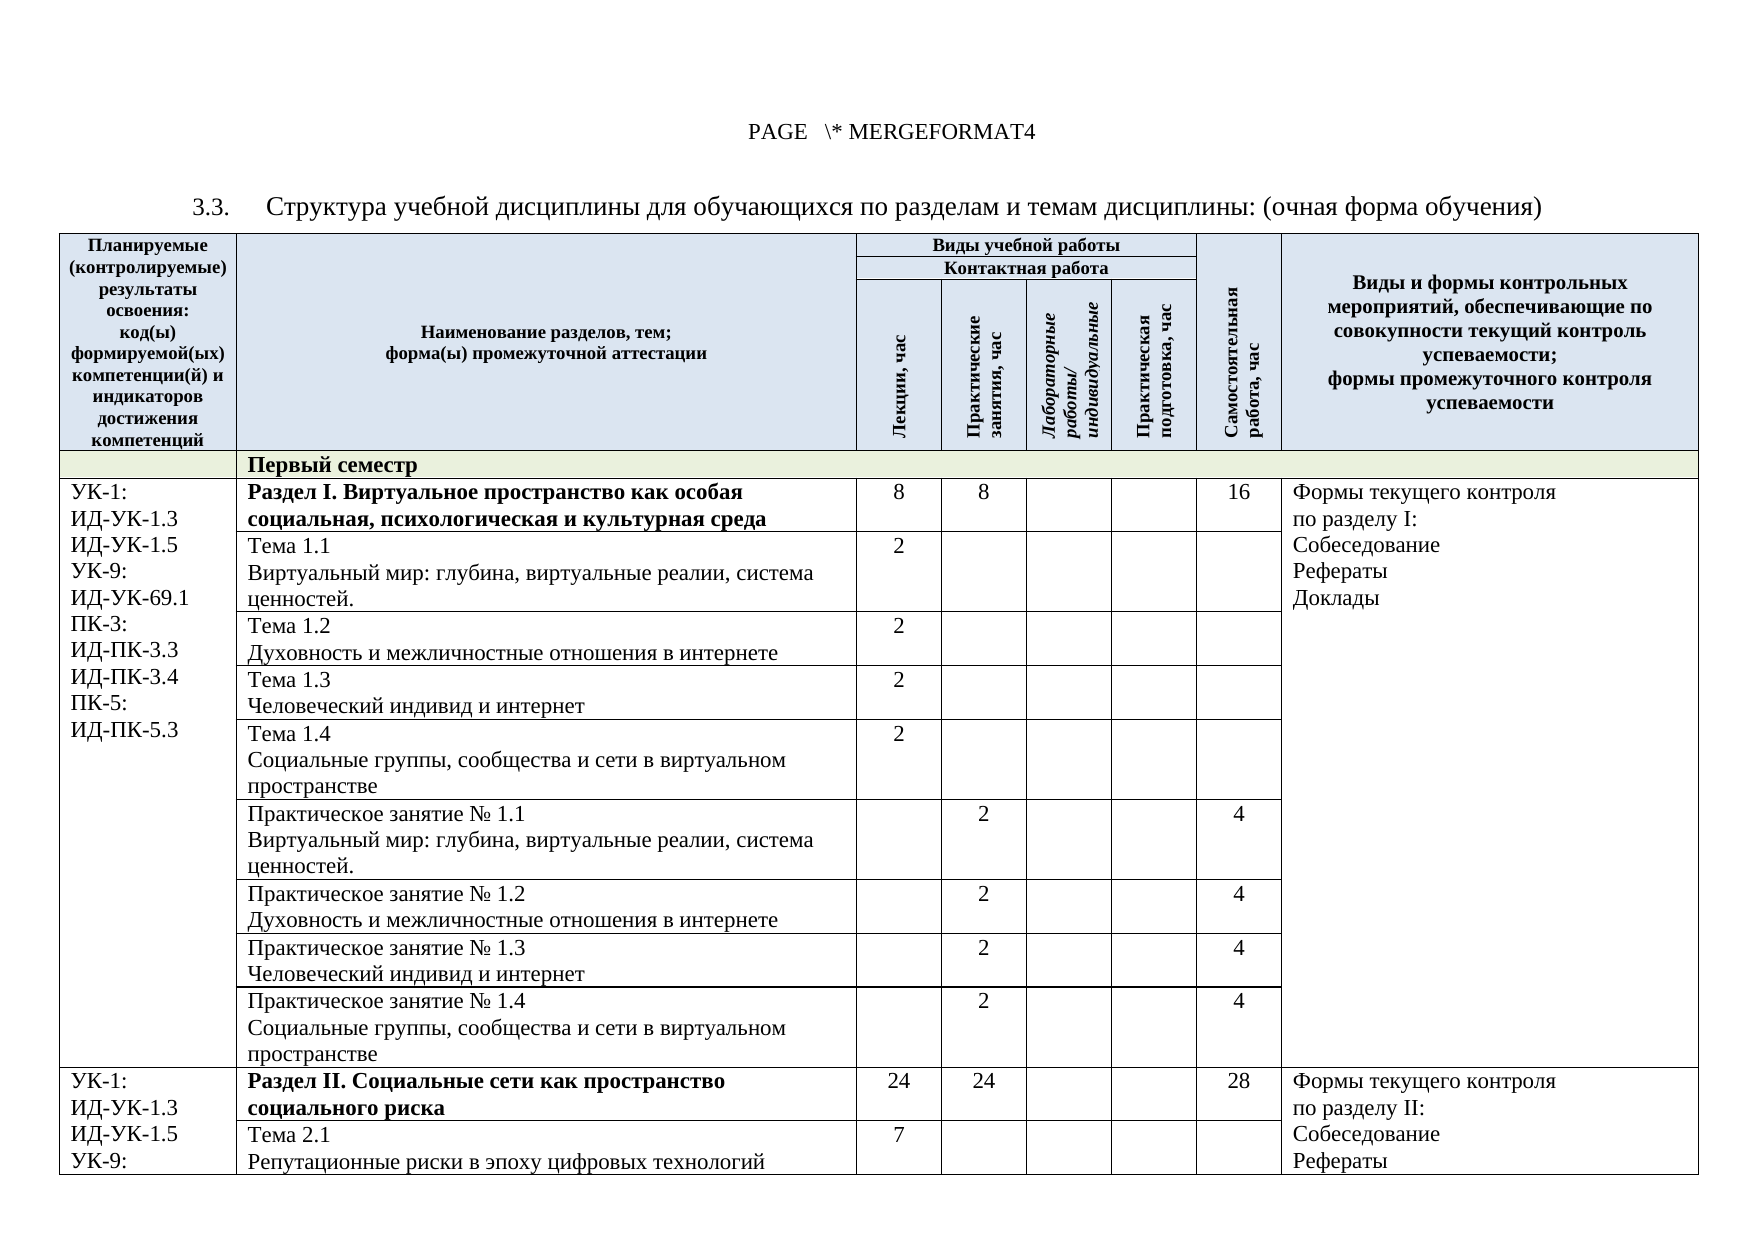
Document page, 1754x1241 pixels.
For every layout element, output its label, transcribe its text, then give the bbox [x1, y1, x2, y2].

table_cell [1027, 479, 1111, 531]
table_cell УК-1: ИД-УК-1.3 ИД-УК-1.5 УК-9: ИД-УК-69.1 ПК-3: ИД-ПК-3.3 ИД-ПК-3.4 ПК-5: ИД-ПК-5.3 [60, 479, 236, 1067]
table_cell [1112, 988, 1196, 1067]
table_cell [1112, 479, 1196, 531]
table_cell 28 [1197, 1068, 1281, 1120]
table_cell [1197, 720, 1281, 799]
table_cell [942, 1121, 1026, 1174]
table_cell [1197, 612, 1281, 665]
table_cell [1112, 880, 1196, 933]
table_header Планируемые (контролируемые) результаты освоения: код(ы) формируемой(ых) компетенции(й) и индикаторов достижения компетенций [60, 234, 236, 450]
table_cell [1027, 720, 1111, 799]
table_cell [1112, 1068, 1196, 1120]
table_cell 4 [1197, 934, 1281, 986]
table_cell [1027, 988, 1111, 1067]
table_header Самостоятельная работа, час [1197, 234, 1281, 450]
table_cell Практическое занятие № 1.4 Социальные группы, сообщества и сети в виртуальном пространстве [237, 988, 856, 1067]
table_cell Практическая подготовка, час [1112, 280, 1196, 450]
table_cell 2 [942, 800, 1026, 879]
table_cell [1197, 1121, 1281, 1174]
table_cell 4 [1197, 988, 1281, 1067]
table_cell [1027, 612, 1111, 665]
table_cell [1112, 934, 1196, 986]
table_cell [1112, 532, 1196, 611]
table_cell [857, 988, 941, 1067]
table_cell УК-1: ИД-УК-1.3 ИД-УК-1.5 УК-9: ИД-УК-69.1 ПК-3: ИД-ПК-3.3 ИД-ПК-3.4 ПК-5: ИД-ПК-5.3 [60, 1068, 236, 1174]
table_cell Тема 1.4 Социальные группы, сообщества и сети в виртуальном пространстве [237, 720, 856, 799]
table_cell Практическое занятие № 1.2 Духовность и межличностные отношения в интернете [237, 880, 856, 933]
table_cell 2 [942, 988, 1026, 1067]
table_cell Контактная работа [857, 257, 1196, 278]
table_header Наименование разделов, тем; форма(ы) промежуточной аттестации [237, 234, 856, 450]
table_cell [1027, 532, 1111, 611]
table_cell 7 [857, 1121, 941, 1174]
table_cell [1112, 666, 1196, 719]
table_cell [942, 666, 1026, 719]
table_cell [1197, 666, 1281, 719]
table_cell Практические занятия, час [942, 280, 1026, 450]
table_cell [857, 800, 941, 879]
table_cell [1112, 1121, 1196, 1174]
table_cell Первый семестр [237, 451, 1698, 477]
table_cell Практическое занятие № 1.1 Виртуальный мир: глубина, виртуальные реалии, система ценностей. [237, 800, 856, 879]
table_cell [60, 451, 236, 477]
table_cell [1027, 800, 1111, 879]
table_cell [1112, 612, 1196, 665]
table_cell Формы текущего контроля по разделу II: Собеседование Рефераты Доклады [1282, 1068, 1698, 1174]
table_cell [942, 532, 1026, 611]
table_cell [942, 612, 1026, 665]
table_cell [857, 880, 941, 933]
table_cell 24 [857, 1068, 941, 1120]
table_header Виды и формы контрольных мероприятий, обеспечивающие по совокупности текущий контроль успеваемости; формы промежуточного контроля успеваемости [1282, 234, 1698, 450]
table_cell 2 [942, 880, 1026, 933]
table_cell Формы текущего контроля по разделу I: Собеседование Рефераты Доклады [1282, 479, 1698, 1067]
table_cell Раздел I. Виртуальное пространство как особая социальная, психологическая и культурная среда [237, 479, 856, 531]
table_cell Тема 1.2 Духовность и межличностные отношения в интернете [237, 612, 856, 665]
table_cell 4 [1197, 880, 1281, 933]
table_cell 2 [857, 720, 941, 799]
table_cell [1027, 1068, 1111, 1120]
table_cell 16 [1197, 479, 1281, 531]
table_cell Тема 1.1 Виртуальный мир: глубина, виртуальные реалии, система ценностей. [237, 532, 856, 611]
table_cell 2 [942, 934, 1026, 986]
table_cell [1112, 800, 1196, 879]
table_header Виды учебной работы [857, 234, 1196, 256]
subtitle Структура учебной дисциплины для обучающихся по разделам и темам дисциплины: (очная форма обучения) [192, 190, 1665, 221]
table_cell Практическое занятие № 1.3 Человеческий индивид и интернет [237, 934, 856, 986]
table_cell Лекции, час [857, 280, 941, 450]
table_cell Тема 2.1 Репутационные риски в эпоху цифровых технологий [237, 1121, 856, 1174]
table_cell 8 [942, 479, 1026, 531]
table_cell [942, 720, 1026, 799]
table_cell 4 [1197, 800, 1281, 879]
table_cell 24 [942, 1068, 1026, 1120]
table_cell 2 [857, 532, 941, 611]
table_cell [1027, 1121, 1111, 1174]
table_cell Раздел II. Социальные сети как пространство социального риска [237, 1068, 856, 1120]
table_cell 8 [857, 479, 941, 531]
table_cell Тема 1.3 Человеческий индивид и интернет [237, 666, 856, 719]
table_cell 2 [857, 666, 941, 719]
table_cell 2 [857, 612, 941, 665]
table_cell [1197, 532, 1281, 611]
table_cell [1027, 880, 1111, 933]
table_cell [1112, 720, 1196, 799]
table_cell Лабораторные работы/ индивидуальные занятия, час [1027, 280, 1111, 450]
table_cell [1027, 666, 1111, 719]
table_cell [1027, 934, 1111, 986]
table_cell [857, 934, 941, 986]
